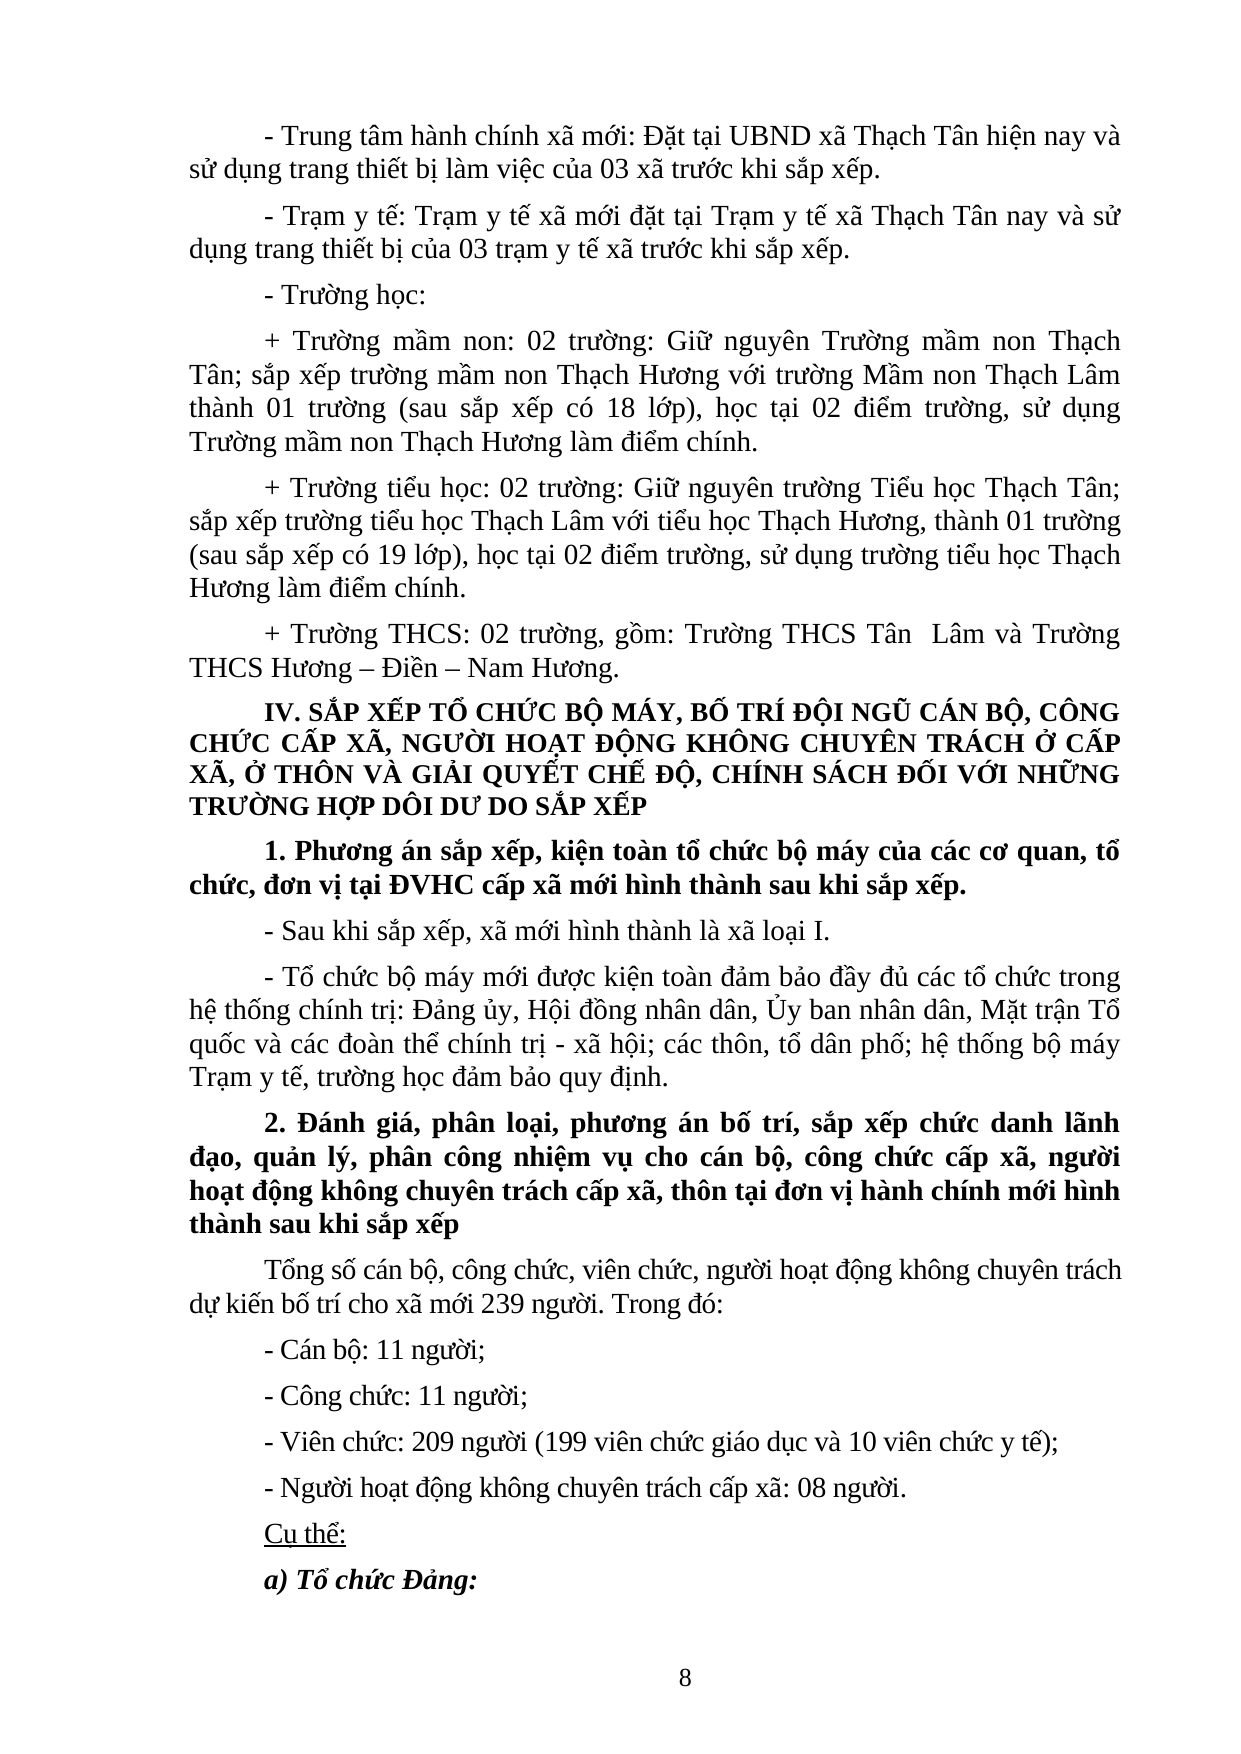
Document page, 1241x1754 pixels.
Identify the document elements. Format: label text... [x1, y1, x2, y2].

text - Trạm y tế: Trạm y tế xã mới đặt tại Trạm y tế xã Thạch Tân nay và sử dụng trang thiết bị của 03 trạm y tế xã trước khi sắp xếp. [189, 198, 1122, 265]
text IV. SẮP XẾP TỔ CHỨC BỘ MÁY, BỐ TRÍ ĐỘI NGŨ CÁN BỘ, CÔNG CHỨC CẤP XÃ, NGƯỜI HOẠT ĐỘNG KHÔNG CHUYÊN TRÁCH Ở CẤP XÃ, Ở THÔN VÀ GIẢI QUYẾT CHẾ ĐỘ, CHÍNH SÁCH ĐỐI VỚI NHỮNG TRƯỜNG HỢP DÔI DƯ DO SẮP XẾP [189, 696, 1122, 821]
text + Trường THCS: 02 trường, gồm: Trường THCS Tân Lâm và Trường THCS Hương – Điền – Nam Hương. [189, 617, 1122, 684]
text 1. Phương án sắp xếp, kiện toàn tổ chức bộ máy của các cơ quan, tổ chức, đơn vị tại ĐVHC cấp xã mới hình thành sau khi sắp xếp. [189, 833, 1122, 900]
text - Viên chức: 209 người (199 viên chức giáo dục và 10 viên chức y tế); [189, 1424, 1122, 1457]
text a) Tổ chức Đảng: [189, 1562, 1122, 1596]
text + Trường tiểu học: 02 trường: Giữ nguyên trường Tiểu học Thạch Tân; sắp xếp trường tiểu học Thạch Lâm với tiểu học Thạch Hương, thành 01 trường (sau sắp xếp có 19 lớp), học tại 02 điểm trường, sử dụng trường tiểu học Thạch Hương làm điểm chính. [189, 470, 1122, 604]
text - Công chức: 11 người; [189, 1378, 1122, 1411]
text - Tổ chức bộ máy mới được kiện toàn đảm bảo đầy đủ các tổ chức trong hệ thống chính trị: Đảng ủy, Hội đồng nhân dân, Ủy ban nhân dân, Mặt trận Tổ quốc và các đoàn thể chính trị - xã hội; các thôn, tổ dân phố; hệ thống bộ máy Trạm y tế, trường học đảm bảo quy định. [189, 959, 1122, 1093]
text 2. Đánh giá, phân loại, phương án bố trí, sắp xếp chức danh lãnh đạo, quản lý, phân công nhiệm vụ cho cán bộ, công chức cấp xã, người hoạt động không chuyên trách cấp xã, thôn tại đơn vị hành chính mới hình thành sau khi sắp xếp [189, 1106, 1122, 1240]
text - Người hoạt động không chuyên trách cấp xã: 08 người. [189, 1470, 1122, 1503]
text + Trường mầm non: 02 trường: Giữ nguyên Trường mầm non Thạch Tân; sắp xếp trường mầm non Thạch Hương với trường Mầm non Thạch Lâm thành 01 trường (sau sắp xếp có 18 lớp), học tại 02 điểm trường, sử dụng Trường mầm non Thạch Hương làm điểm chính. [189, 323, 1122, 457]
text - Cán bộ: 11 người; [189, 1332, 1122, 1365]
text - Sau khi sắp xếp, xã mới hình thành là xã loại I. [189, 913, 1122, 946]
text - Trung tâm hành chính xã mới: Đặt tại UBND xã Thạch Tân hiện nay và sử dụng trang thiết bị làm việc của 03 xã trước khi sắp xếp. [189, 118, 1122, 185]
text - Trường học: [189, 277, 1122, 311]
text Cụ thể: [189, 1516, 1122, 1549]
text Tổng số cán bộ, công chức, viên chức, người hoạt động không chuyên trách dự kiến bố trí cho xã mới 239 người. Trong đó: [189, 1252, 1122, 1319]
